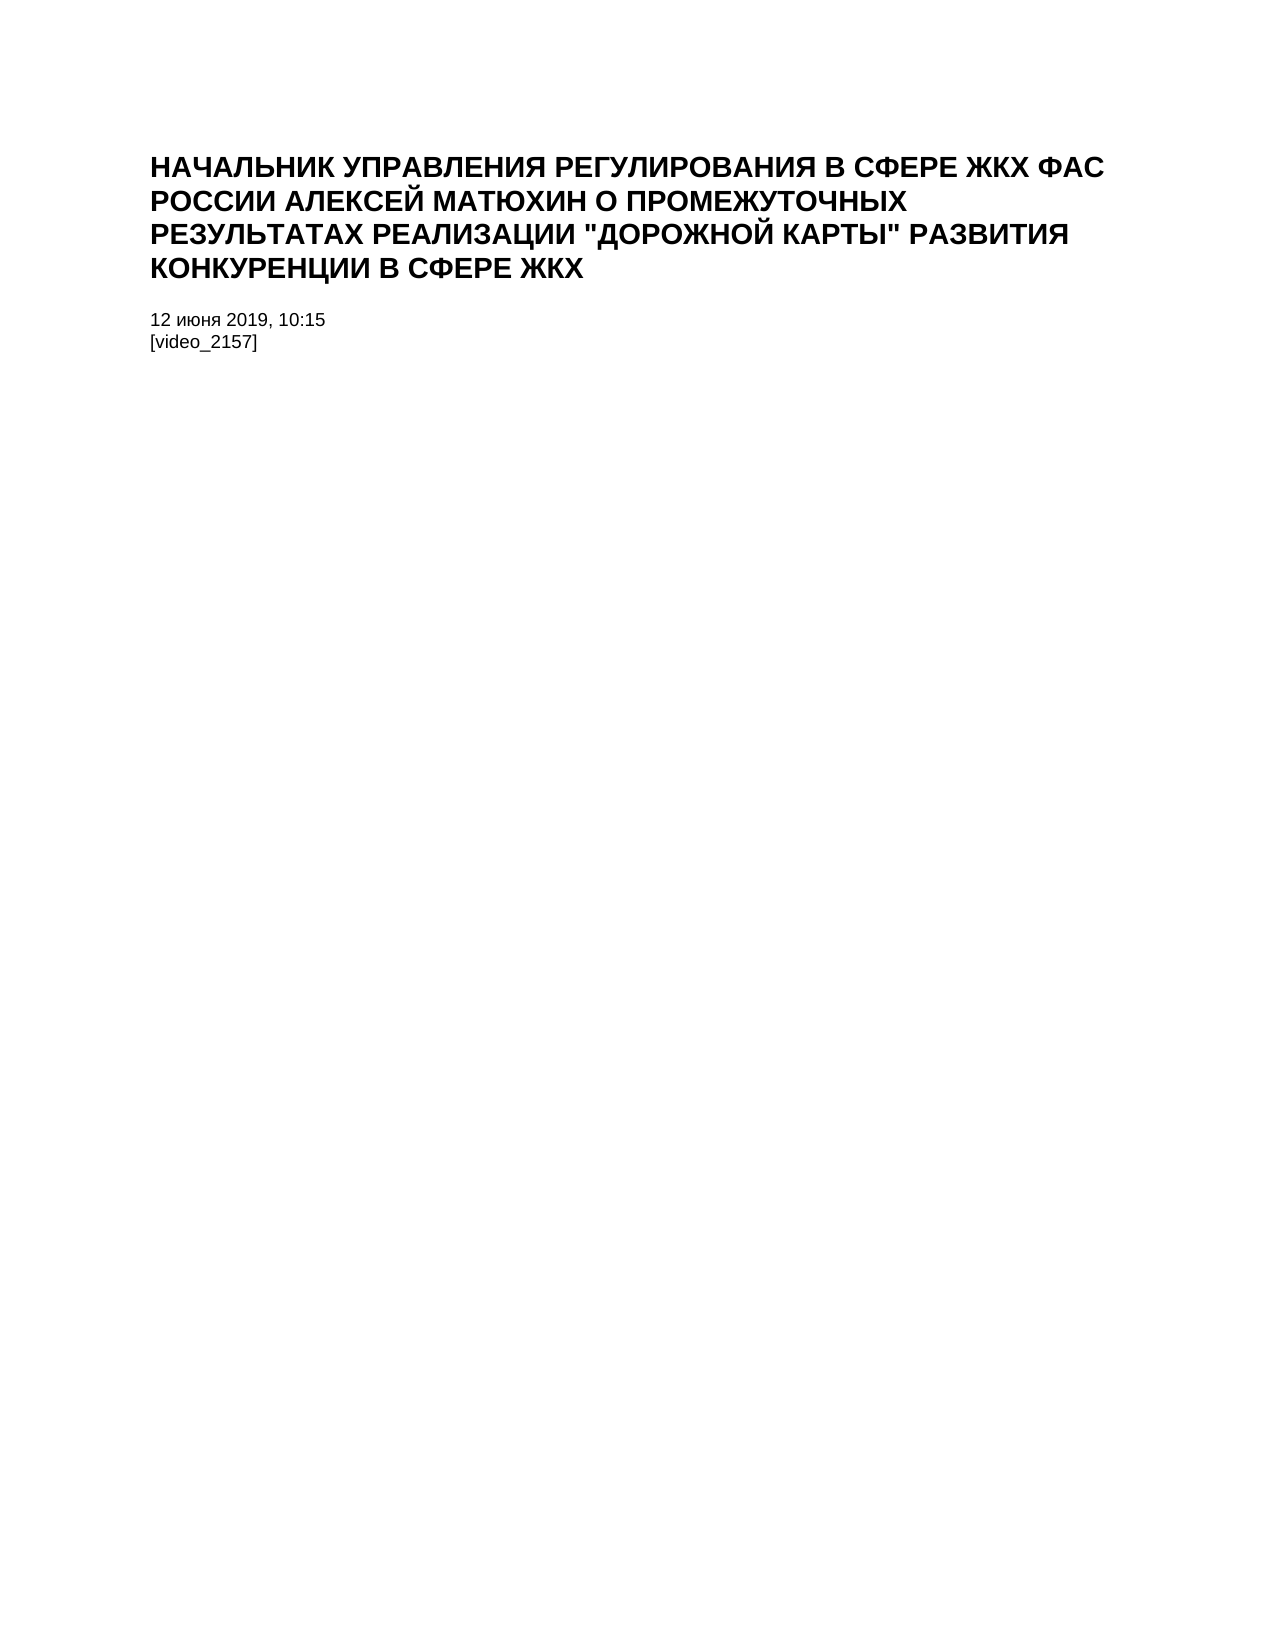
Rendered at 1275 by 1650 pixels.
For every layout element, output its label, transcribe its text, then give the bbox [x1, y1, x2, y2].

text [video_2157] [150, 331, 1125, 352]
subtitle Начальник Управления регулирования в сфере ЖКХ ФАС России Алексей Матюхин о промежуточных результатах реализации "дорожной карты" развития конкуренции в сфере ЖКХ [150, 150, 1125, 284]
text 12 июня 2019, 10:15 [150, 309, 1125, 331]
